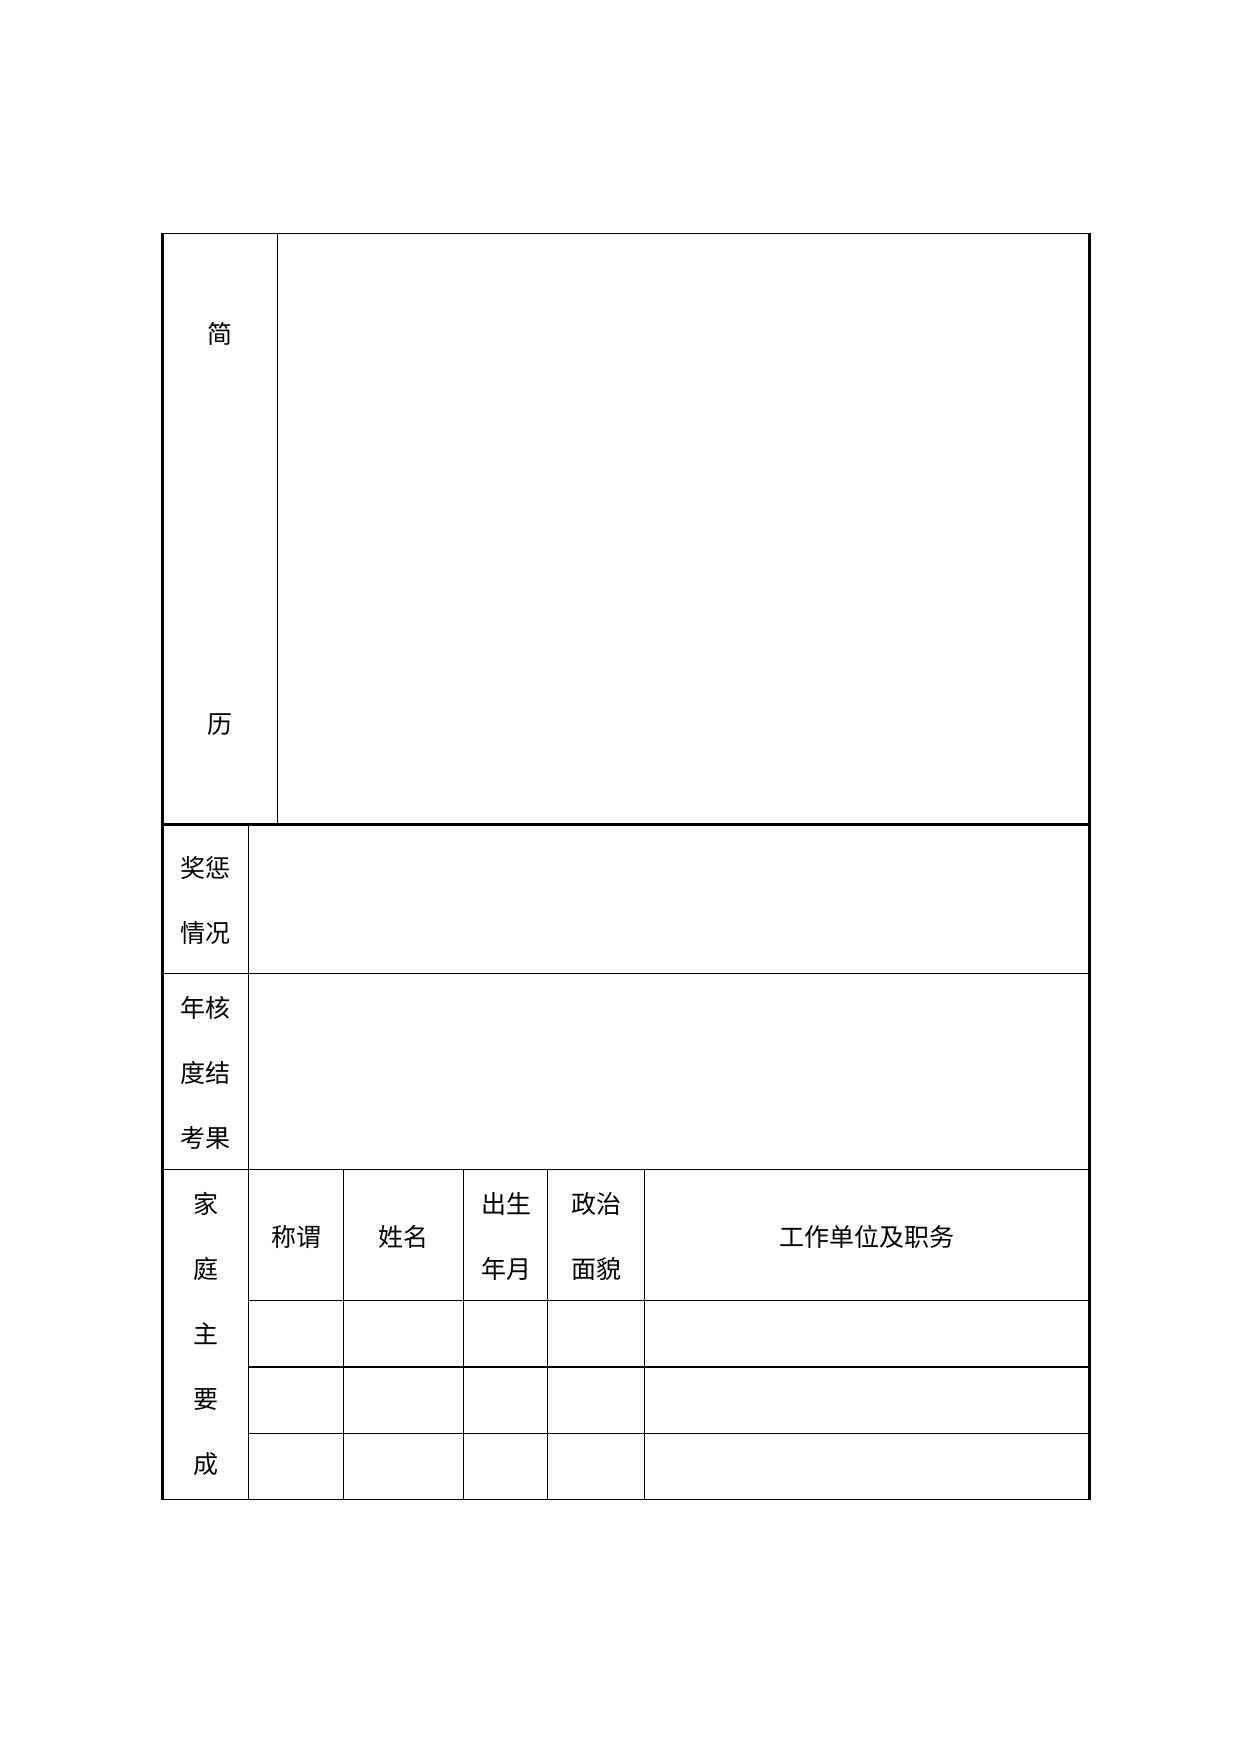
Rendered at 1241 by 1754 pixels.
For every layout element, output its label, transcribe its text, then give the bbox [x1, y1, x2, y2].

table_cell [548, 1368, 644, 1432]
table_cell [249, 826, 1088, 973]
table_cell [344, 1301, 463, 1366]
table_cell [548, 1301, 644, 1366]
table_cell 年核 度结 考果 [164, 974, 248, 1169]
table_cell 姓名 [344, 1170, 463, 1300]
table_cell 政治 面貌 [548, 1170, 644, 1300]
table_cell [249, 1368, 343, 1432]
table_cell [645, 1434, 1088, 1498]
table_cell 奖惩 情况 [164, 826, 248, 973]
table_cell [249, 1301, 343, 1366]
table_cell [249, 1434, 343, 1498]
table_cell 称谓 [249, 1170, 343, 1300]
table_cell [464, 1301, 547, 1366]
table_cell [464, 1434, 547, 1498]
table_cell [249, 974, 1088, 1169]
table_cell [344, 1368, 463, 1432]
table_cell [344, 1434, 463, 1498]
table_cell 简 历 [164, 234, 277, 822]
table_cell [548, 1434, 644, 1498]
table_cell 工作单位及职务 [645, 1170, 1088, 1300]
table_cell [645, 1301, 1088, 1366]
table_cell [464, 1368, 547, 1432]
table_cell 出生 年月 [464, 1170, 547, 1300]
table_cell [645, 1368, 1088, 1432]
table_cell [278, 234, 1088, 822]
table_cell 家 庭 主 要 成 员 及 重 要 社 会 关 系 [164, 1170, 248, 1498]
